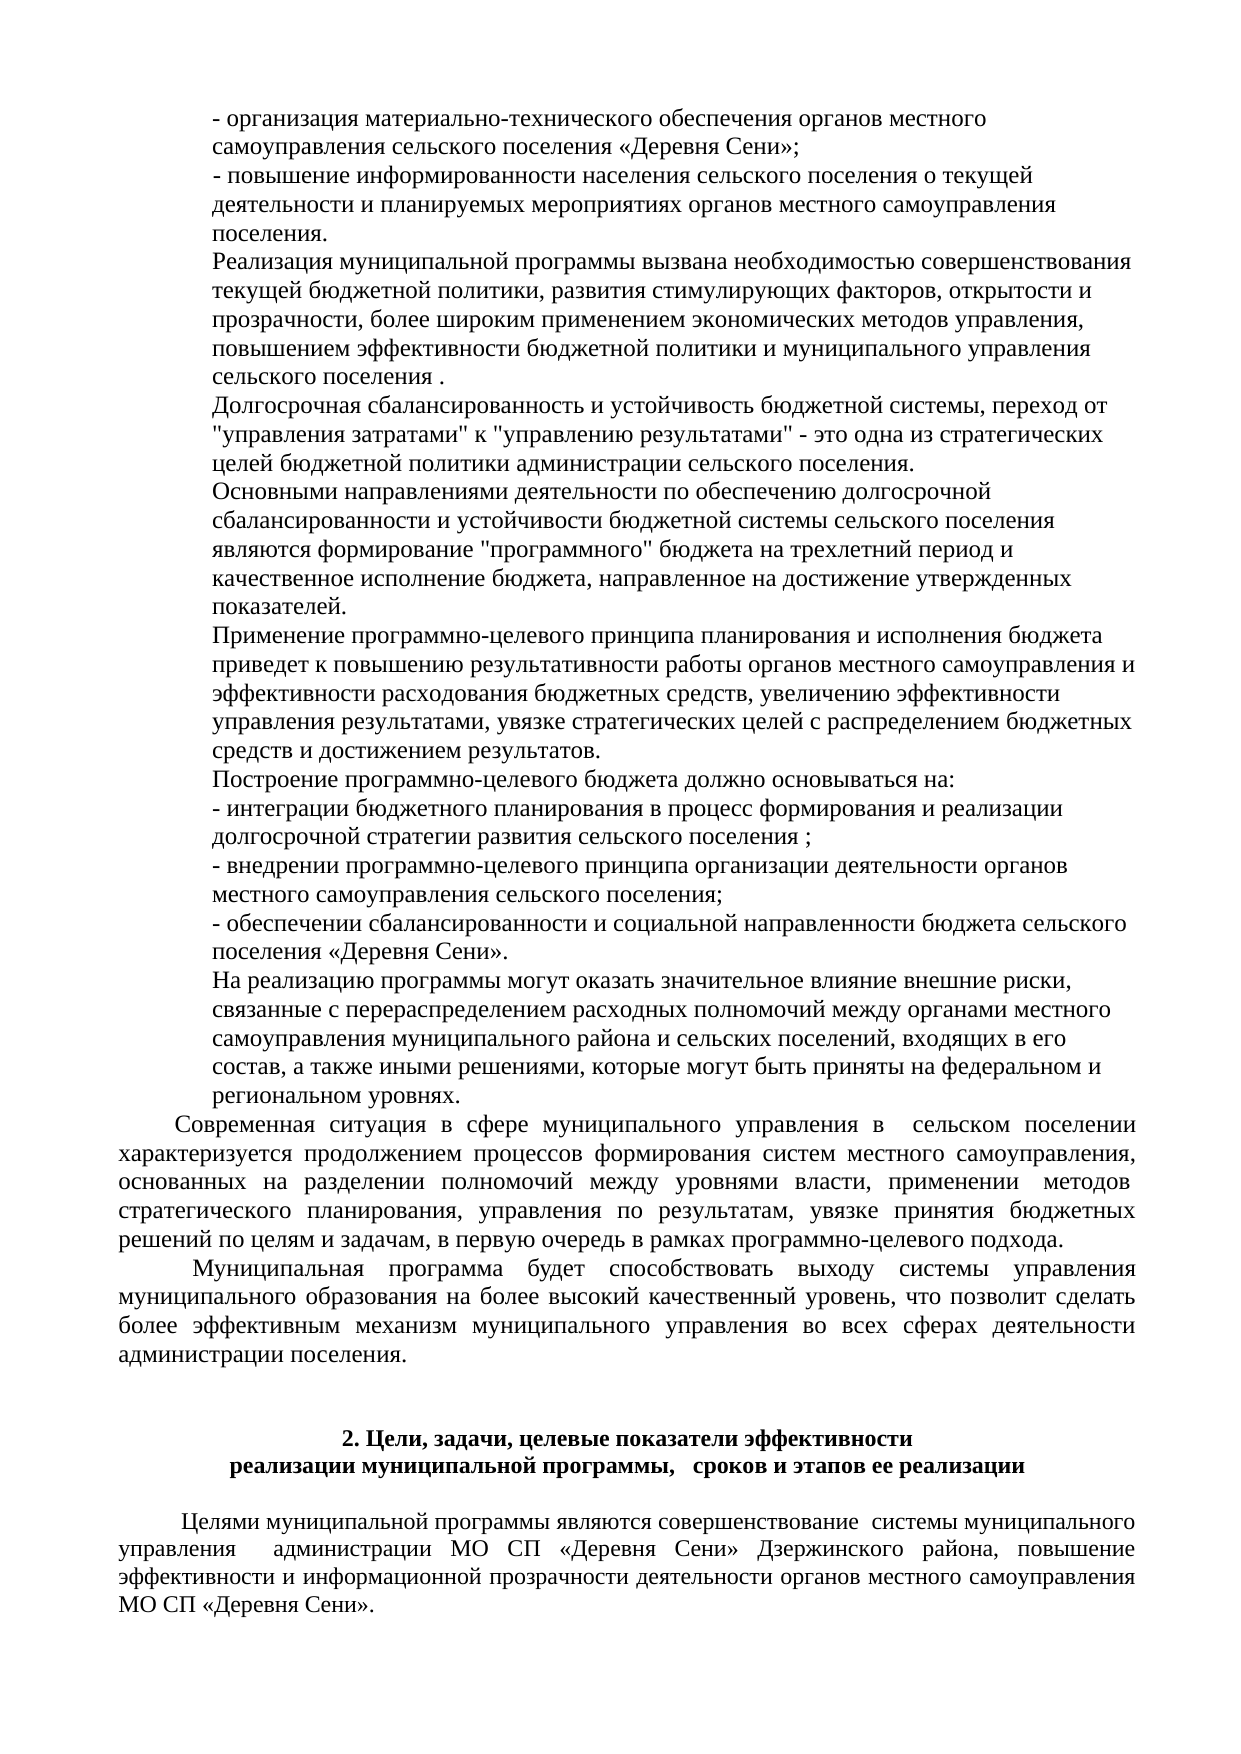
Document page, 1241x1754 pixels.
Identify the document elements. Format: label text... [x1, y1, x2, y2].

list Применение программно-целевого принципа планирования и исполнения бюджета приведет к повышению результативности работы органов местного самоуправления и эффективности расходования бюджетных средств, увеличению эффективности управления результатами, увязке стратегических целей с распределением бюджетных средств и достижением результатов. [212, 620, 1137, 764]
list Основными направлениями деятельности по обеспечению долгосрочной сбалансированности и устойчивости бюджетной системы сельского поселения являются формирование "программного" бюджета на трехлетний период и качественное исполнение бюджета, направленное на достижение утвержденных показателей. [212, 476, 1137, 620]
list Долгосрочная сбалансированность и устойчивость бюджетной системы, переход от "управления затратами" к "управлению результатами" - это одна из стратегических целей бюджетной политики администрации сельского поселения. [212, 390, 1137, 476]
text Муниципальная программа будет способствовать выходу системы управления муниципального образования на более высокий качественный уровень, что позволит сделать более эффективным механизм муниципального управления во всех сферах деятельности администрации поселения. [118, 1253, 1137, 1368]
list Реализация муниципальной программы вызвана необходимостью совершенствования текущей бюджетной политики, развития стимулирующих факторов, открытости и прозрачности, более широким применением экономических методов управления, повышением эффективности бюджетной политики и муниципального управления сельского поселения . [212, 246, 1137, 390]
list - интеграции бюджетного планирования в процесс формирования и реализации долгосрочной стратегии развития сельского поселения ; [212, 793, 1137, 850]
text реализации муниципальной программы, сроков и этапов ее реализации [118, 1452, 1137, 1479]
list Построение программно-целевого бюджета должно основываться на: [212, 764, 1137, 793]
list - повышение информированности населения сельского поселения о текущей деятельности и планируемых мероприятиях органов местного самоуправления поселения. [212, 160, 1137, 246]
list На реализацию программы могут оказать значительное влияние внешние риски, связанные с перераспределением расходных полномочий между органами местного самоуправления муниципального района и сельских поселений, входящих в его состав, а также иными решениями, которые могут быть приняты на федеральном и региональном уровнях. [212, 965, 1137, 1109]
list - внедрении программно-целевого принципа организации деятельности органов местного самоуправления сельского поселения; [212, 850, 1137, 908]
text 2. Цели, задачи, целевые показатели эффективности [118, 1424, 1137, 1452]
text Целями муниципальной программы являются совершенствование системы муниципального управления администрации МО СП «Деревня Сени» Дзержинского района, повышение эффективности и информационной прозрачности деятельности органов местного самоуправления МО СП «Деревня Сени». [118, 1507, 1137, 1617]
list - обеспечении сбалансированности и социальной направленности бюджета сельского поселения «Деревня Сени». [212, 908, 1137, 965]
text Современная ситуация в сфере муниципального управления в сельском поселении характеризуется продолжением процессов формирования систем местного самоуправления, основанных на разделении полномочий между уровнями власти, применении методов стратегического планирования, управления по результатам, увязке принятия бюджетных решений по целям и задачам, в первую очередь в рамках программно-целевого подхода. [118, 1109, 1137, 1253]
list - организация материально-технического обеспечения органов местного самоуправления сельского поселения «Деревня Сени»; [212, 103, 1137, 160]
